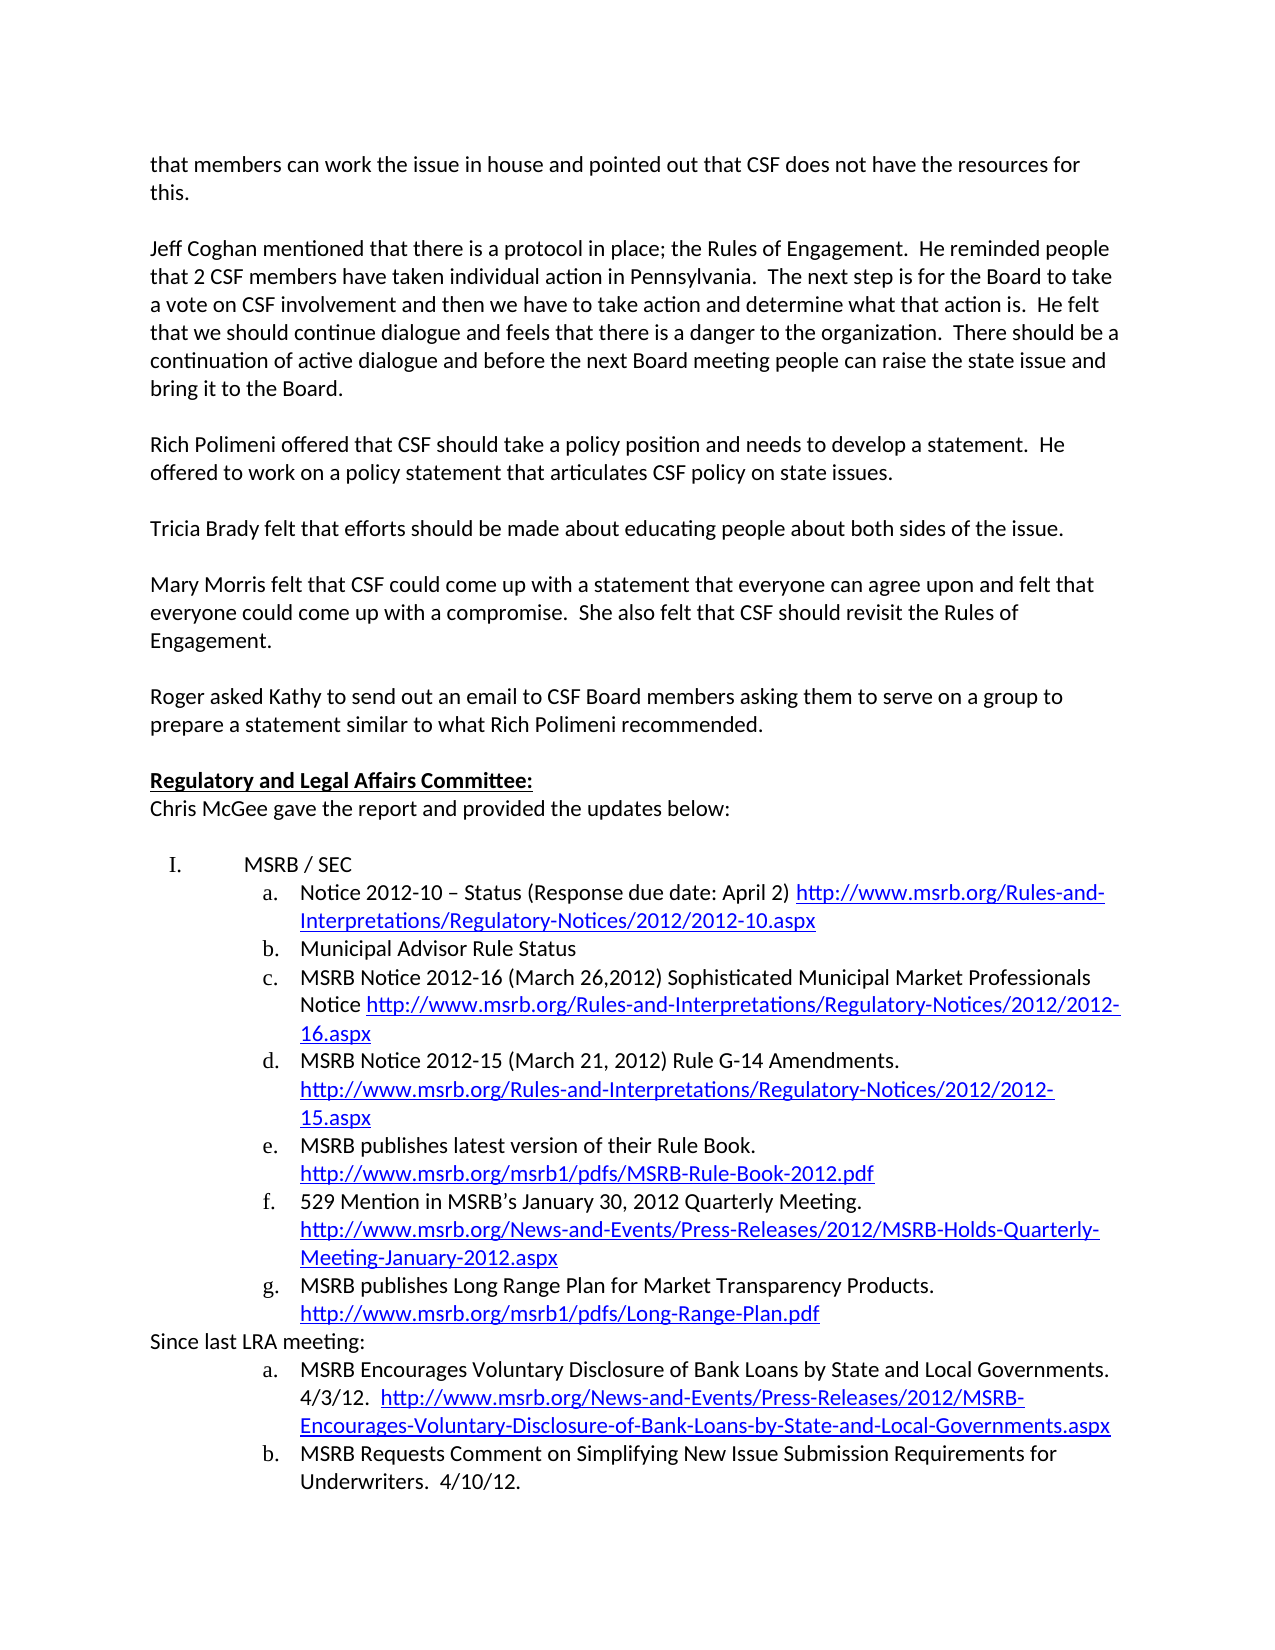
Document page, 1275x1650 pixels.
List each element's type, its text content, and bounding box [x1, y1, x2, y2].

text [150, 150, 1125, 206]
text Rich Polimeni offered that CSF should take a policy position and needs to develop a statement. He offered to work on a policy statement that articulates CSF policy on state issues. [150, 430, 1125, 486]
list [262, 1439, 1125, 1495]
list 529 Mention in MSRB’s January 30, 2012 Quarterly Meeting. http://www.msrb.org/News-and-Events/Press-Releases/2012/MSRB-Holds-Quarterly-Meeting-January-2012.aspx [262, 1187, 1125, 1271]
text Tricia Brady felt that efforts should be made about educating people about both sides of the issue. [150, 514, 1125, 542]
text Chris McGee gave the report and provided the updates below: [150, 794, 1125, 822]
list MSRB Notice 2012-16 (March 26,2012) Sophisticated Municipal Market Professionals Notice http://www.msrb.org/Rules-and-Interpretations/Regulatory-Notices/2012/2012-16.aspx [262, 963, 1125, 1047]
text Regulatory and Legal Affairs Committee: [150, 766, 1125, 794]
list Notice 2012-10 – Status (Response due date: April 2) http://www.msrb.org/Rules-and-Interpretations/Regulatory-Notices/2012/2012-10.aspx [262, 878, 1125, 934]
list MSRB Notice 2012-15 (March 21, 2012) Rule G-14 Amendments. http://www.msrb.org/Rules-and-Interpretations/Regulatory-Notices/2012/2012-15.aspx [262, 1047, 1125, 1131]
list MSRB / SEC [169, 851, 1125, 878]
text Roger asked Kathy to send out an email to CSF Board members asking them to serve on a group to prepare a statement similar to what Rich Polimeni recommended. [150, 682, 1125, 738]
text Mary Morris felt that CSF could come up with a statement that everyone can agree upon and felt that everyone could come up with a compromise. She also felt that CSF should revisit the Rules of Engagement. [150, 570, 1125, 654]
text Jeff Coghan mentioned that there is a protocol in place; the Rules of Engagement. He reminded people that 2 CSF members have taken individual action in Pennsylvania. The next step is for the Board to take a vote on CSF involvement and then we have to take action and determine what that action is. He felt that we should continue dialogue and feels that there is a danger to the organization. There should be a continuation of active dialogue and before the next Board meeting people can raise the state issue and bring it to the Board. [150, 234, 1125, 402]
text Since last LRA meeting: [150, 1327, 1125, 1355]
list MSRB publishes latest version of their Rule Book. http://www.msrb.org/msrb1/pdfs/MSRB-Rule-Book-2012.pdf [262, 1131, 1125, 1187]
list Municipal Advisor Rule Status [262, 934, 1125, 963]
list MSRB publishes Long Range Plan for Market Transparency Products. http://www.msrb.org/msrb1/pdfs/Long-Range-Plan.pdf [262, 1271, 1125, 1327]
list MSRB Encourages Voluntary Disclosure of Bank Loans by State and Local Governments. 4/3/12. http://www.msrb.org/News-and-Events/Press-Releases/2012/MSRB-Encourages-Voluntary-Disclosure-of-Bank-Loans-by-State-and-Local-Governments.aspx [262, 1355, 1125, 1439]
